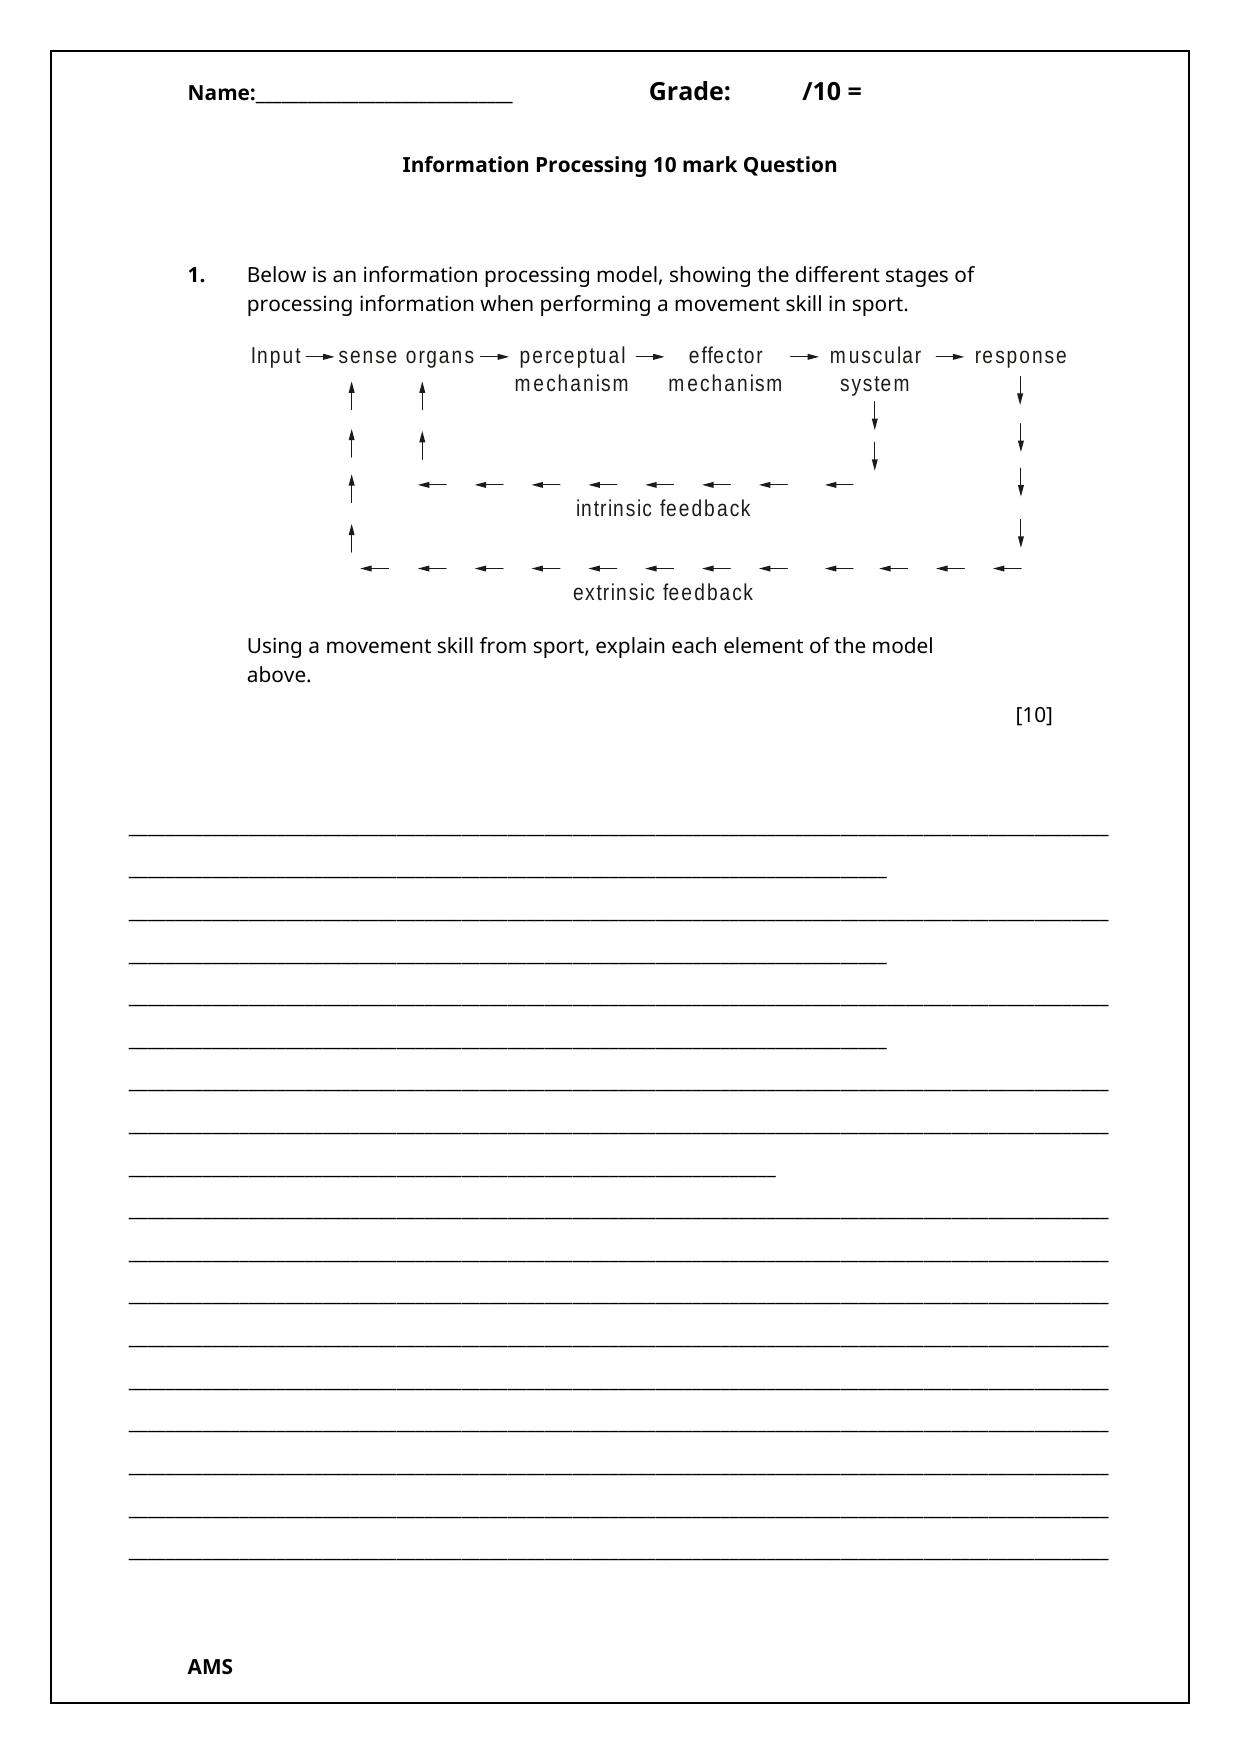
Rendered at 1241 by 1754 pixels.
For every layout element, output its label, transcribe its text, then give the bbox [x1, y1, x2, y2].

text [10] [187, 701, 1053, 729]
text ____________________________________________________________________________________________________________________________________________________________________________________________ [128, 811, 1118, 882]
text Using a movement skill from sport, explain each element of the model above. [187, 631, 994, 688]
text ____________________________________________________________________________________________________________________________________________________________________________________________ [128, 896, 1118, 967]
text 1. Below is an information processing model, showing the different stages of processing information when performing a movement skill in sport. [187, 260, 994, 317]
text ____________________________________________________________________________________________________________________________________________________________________________________________ [128, 981, 1118, 1052]
text Information Processing 10 mark Question [187, 150, 1053, 178]
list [128, 1194, 1118, 1564]
text __________________________________________________________________________________________________________________________________________________________________________________________________________________________________________________________________________________________ [128, 1067, 1118, 1180]
